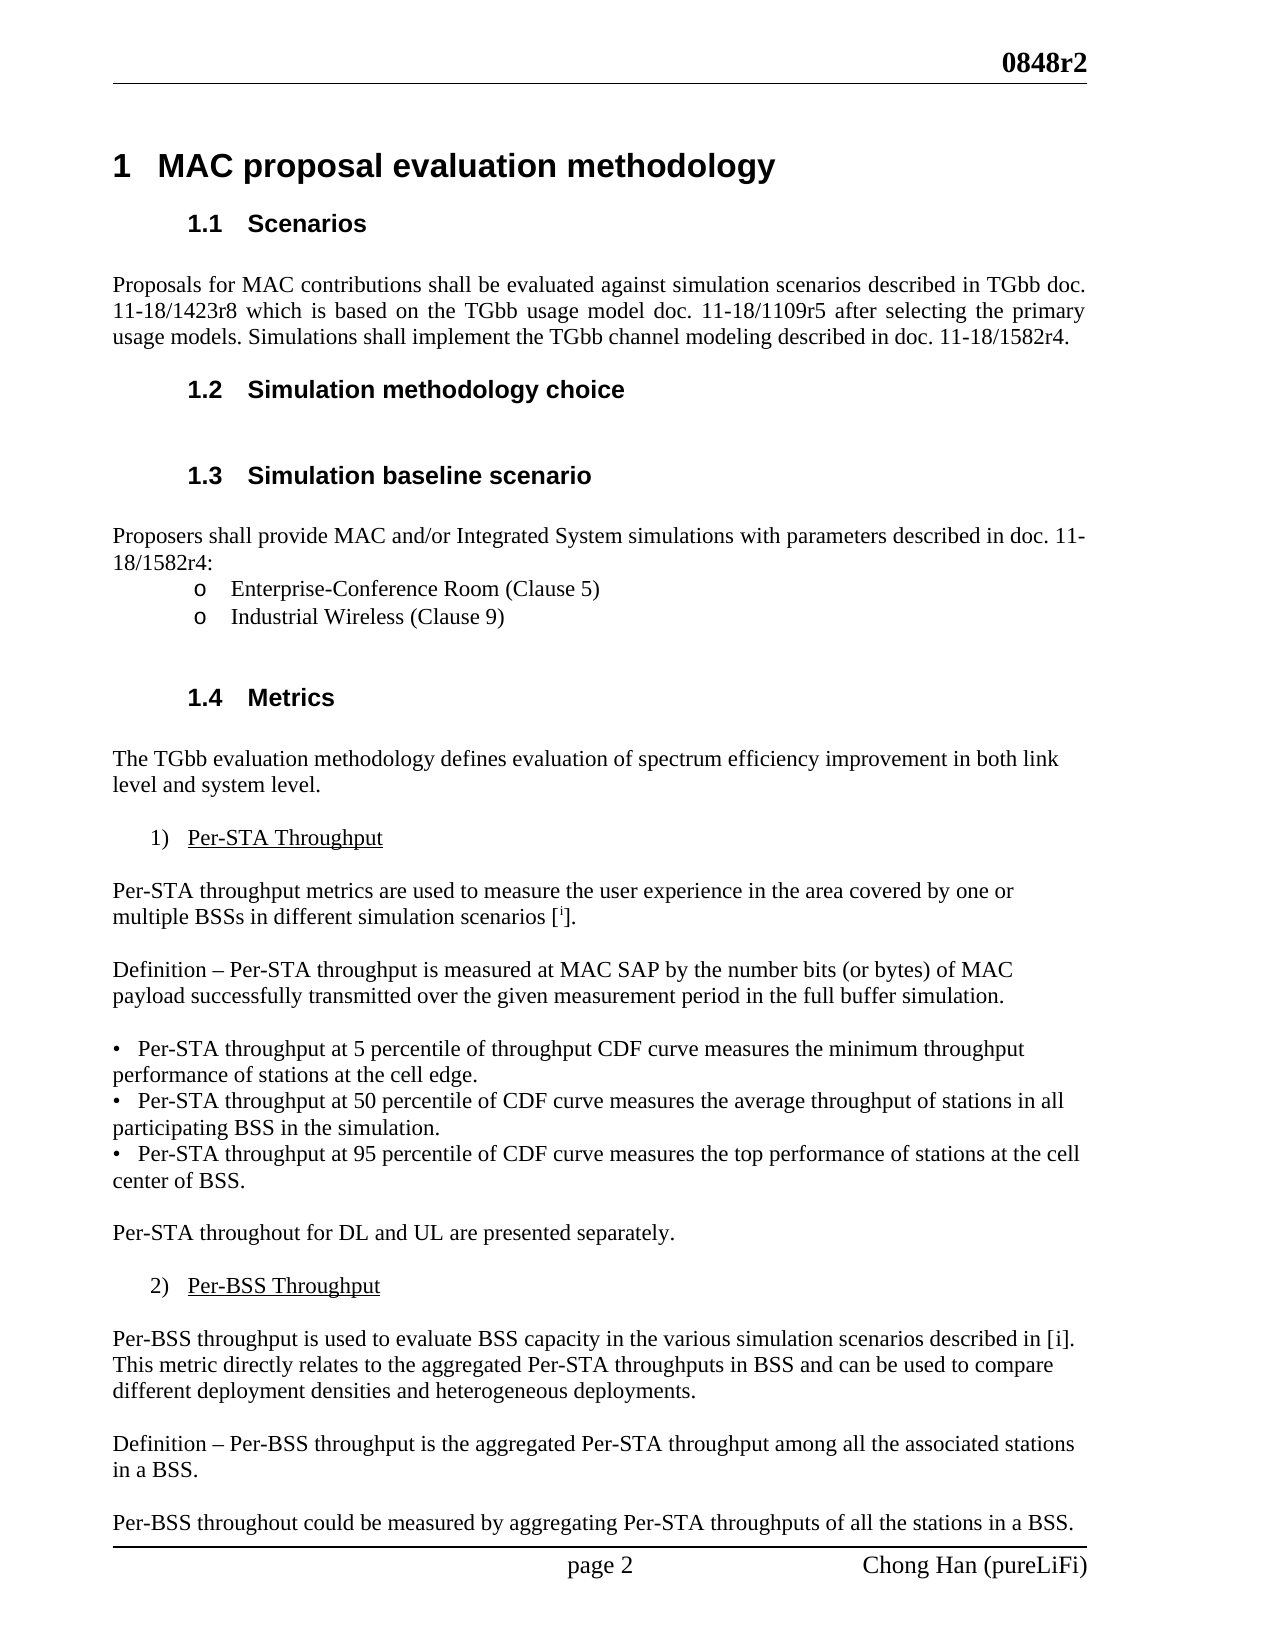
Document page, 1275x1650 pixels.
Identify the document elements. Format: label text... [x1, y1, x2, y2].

text Per-BSS throughout could be measured by aggregating Per-STA throughputs of all the stations in a BSS. [112, 1509, 1087, 1536]
list MAC proposal evaluation methodology [112, 146, 1087, 184]
list Enterprise-Conference Room (Clause 5) [193, 575, 1087, 603]
text Per-BSS throughput is used to evaluate BSS capacity in the various simulation scenarios described in [i]. This metric directly relates to the aggregated Per-STA throughputs in BSS and can be used to compare different deployment densities and heterogeneous deployments. [112, 1325, 1087, 1404]
subtitle Metrics [187, 683, 1087, 712]
list Industrial Wireless (Clause 9) [193, 603, 1087, 632]
text Proposers shall provide MAC and/or Integrated System simulations with parameters described in doc. 11-18/1582r4: [112, 522, 1087, 575]
list Per-BSS Throughput [150, 1272, 1087, 1298]
subtitle Scenarios [187, 209, 1087, 238]
text Per-STA throughput metrics are used to measure the user experience in the area covered by one or multiple BSSs in different simulation scenarios []. [112, 877, 1087, 929]
subtitle Simulation baseline scenario [187, 461, 1087, 490]
text • Per-STA throughput at 95 percentile of CDF curve measures the top performance of stations at the cell center of BSS. [112, 1140, 1087, 1193]
text Definition – Per-STA throughput is measured at MAC SAP by the number bits (or bytes) of MAC payload successfully transmitted over the given measurement period in the full buffer simulation. [112, 956, 1087, 1008]
text • Per-STA throughput at 50 percentile of CDF curve measures the average throughput of stations in all participating BSS in the simulation. [112, 1088, 1087, 1140]
list Per-STA Throughput [150, 824, 1087, 850]
subtitle The TGbb evaluation methodology defines evaluation of spectrum efficiency improvement in both link level and system level. [112, 745, 1087, 798]
text • Per-STA throughput at 5 percentile of throughput CDF curve measures the minimum throughput performance of stations at the cell edge. [112, 1035, 1087, 1088]
text Per-STA throughout for DL and UL are presented separately. [112, 1219, 1087, 1246]
text Definition – Per-BSS throughput is the aggregated Per-STA throughput among all the associated stations in a BSS. [112, 1430, 1087, 1483]
text Proposals for MAC contributions shall be evaluated against simulation scenarios described in TGbb doc. 11-18/1423r8 which is based on the TGbb usage model doc. 11-18/1109r5 after selecting the primary usage models. Simulations shall implement the TGbb channel modeling described in doc. 11-18/1582r4. [112, 271, 1087, 350]
subtitle Simulation methodology choice [187, 375, 1087, 403]
